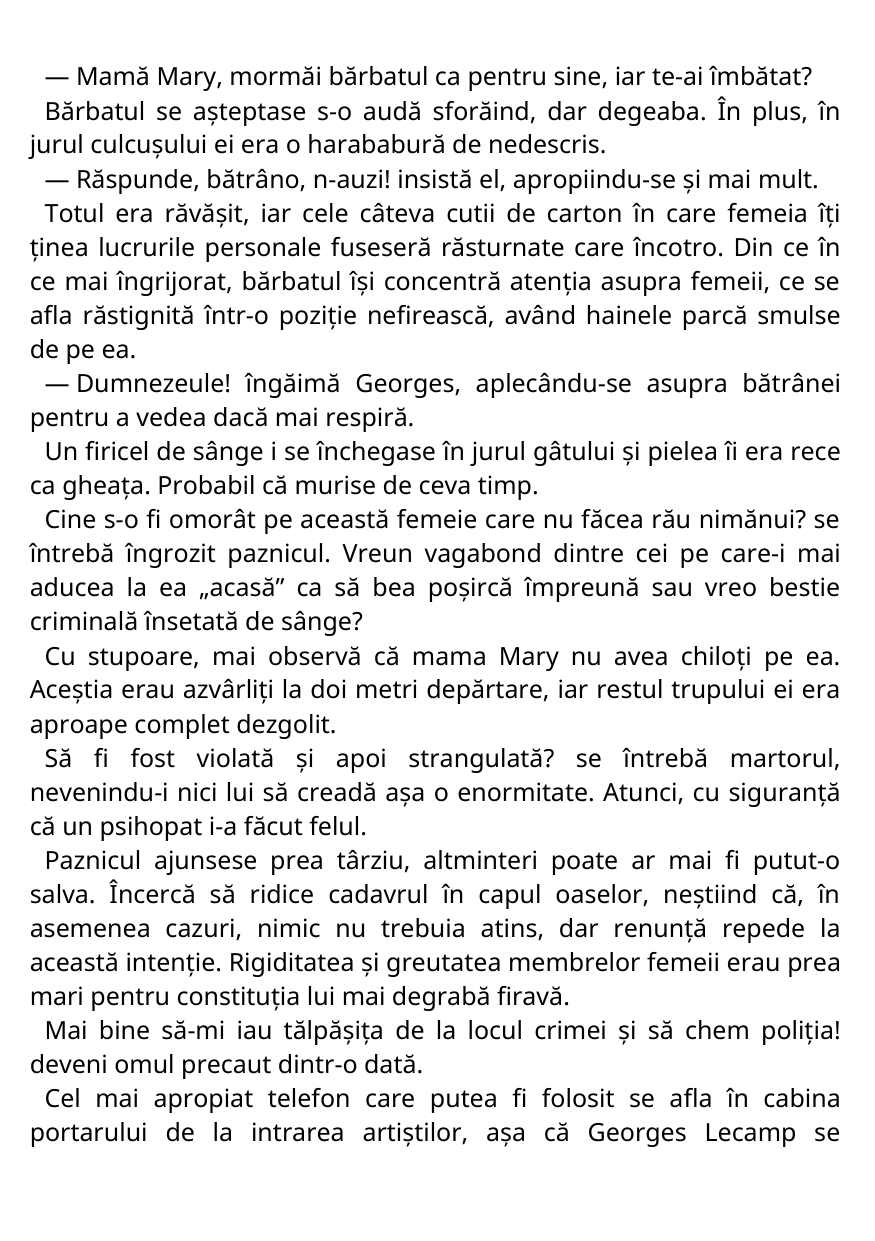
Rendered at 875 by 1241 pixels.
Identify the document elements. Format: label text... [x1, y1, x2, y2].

text — Răspunde, bătrâno, n-auzi! insistă el, apropiindu-se şi mai mult. [29, 161, 842, 195]
text Bărbatul se aşteptase s-o audă sforăind, dar degeaba. În plus, în jurul culcuşului ei era o harababură de nedescris. [29, 93, 842, 161]
text Mai bine să-mi iau tălpăşiţa de la locul crimei şi să chem poliţia! deveni omul precaut dintr-o dată. [29, 1013, 842, 1081]
text Un firicel de sânge i se închegase în jurul gâtului şi pielea îi era rece ca gheaţa. Probabil că murise de ceva timp. [29, 434, 842, 502]
text Cine s-o fi omorât pe această femeie care nu făcea rău nimănui? se întrebă îngrozit paznicul. Vreun vagabond dintre cei pe care-i mai aducea la ea „acasă” ca să bea poşircă împreună sau vreo bestie criminală însetată de sânge? [29, 502, 842, 638]
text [29, 1081, 842, 1149]
text Cu stupoare, mai observă că mama Mary nu avea chiloţi pe ea. Aceştia erau azvârliţi la doi metri depărtare, iar restul trupului ei era aproape complet dezgolit. [29, 638, 842, 740]
text — Mamă Mary, mormăi bărbatul ca pentru sine, iar te-ai îmbătat? [29, 59, 842, 93]
text Paznicul ajunsese prea târziu, altminteri poate ar mai fi putut-o salva. Încercă să ridice cadavrul în capul oaselor, neştiind că, în asemenea cazuri, nimic nu trebuia atins, dar renunţă repede la această intenţie. Rigiditatea şi greutatea membrelor femeii erau prea mari pentru constituţia lui mai degrabă firavă. [29, 842, 842, 1013]
text Totul era răvăşit, iar cele câteva cutii de carton în care femeia îţi ţinea lucrurile personale fuseseră răsturnate care încotro. Din ce în ce mai îngrijorat, bărbatul îşi concentră atenţia asupra femeii, ce se afla răstignită într-o poziţie nefirească, având hainele parcă smulse de pe ea. [29, 195, 842, 366]
text — Dumnezeule! îngăimă Georges, aplecându-se asupra bătrânei pentru a vedea dacă mai respiră. [29, 366, 842, 434]
text Să fi fost violată şi apoi strangulată? se întrebă martorul, nevenindu-i nici lui să creadă aşa o enormitate. Atunci, cu siguranţă că un psihopat i-a făcut felul. [29, 740, 842, 842]
